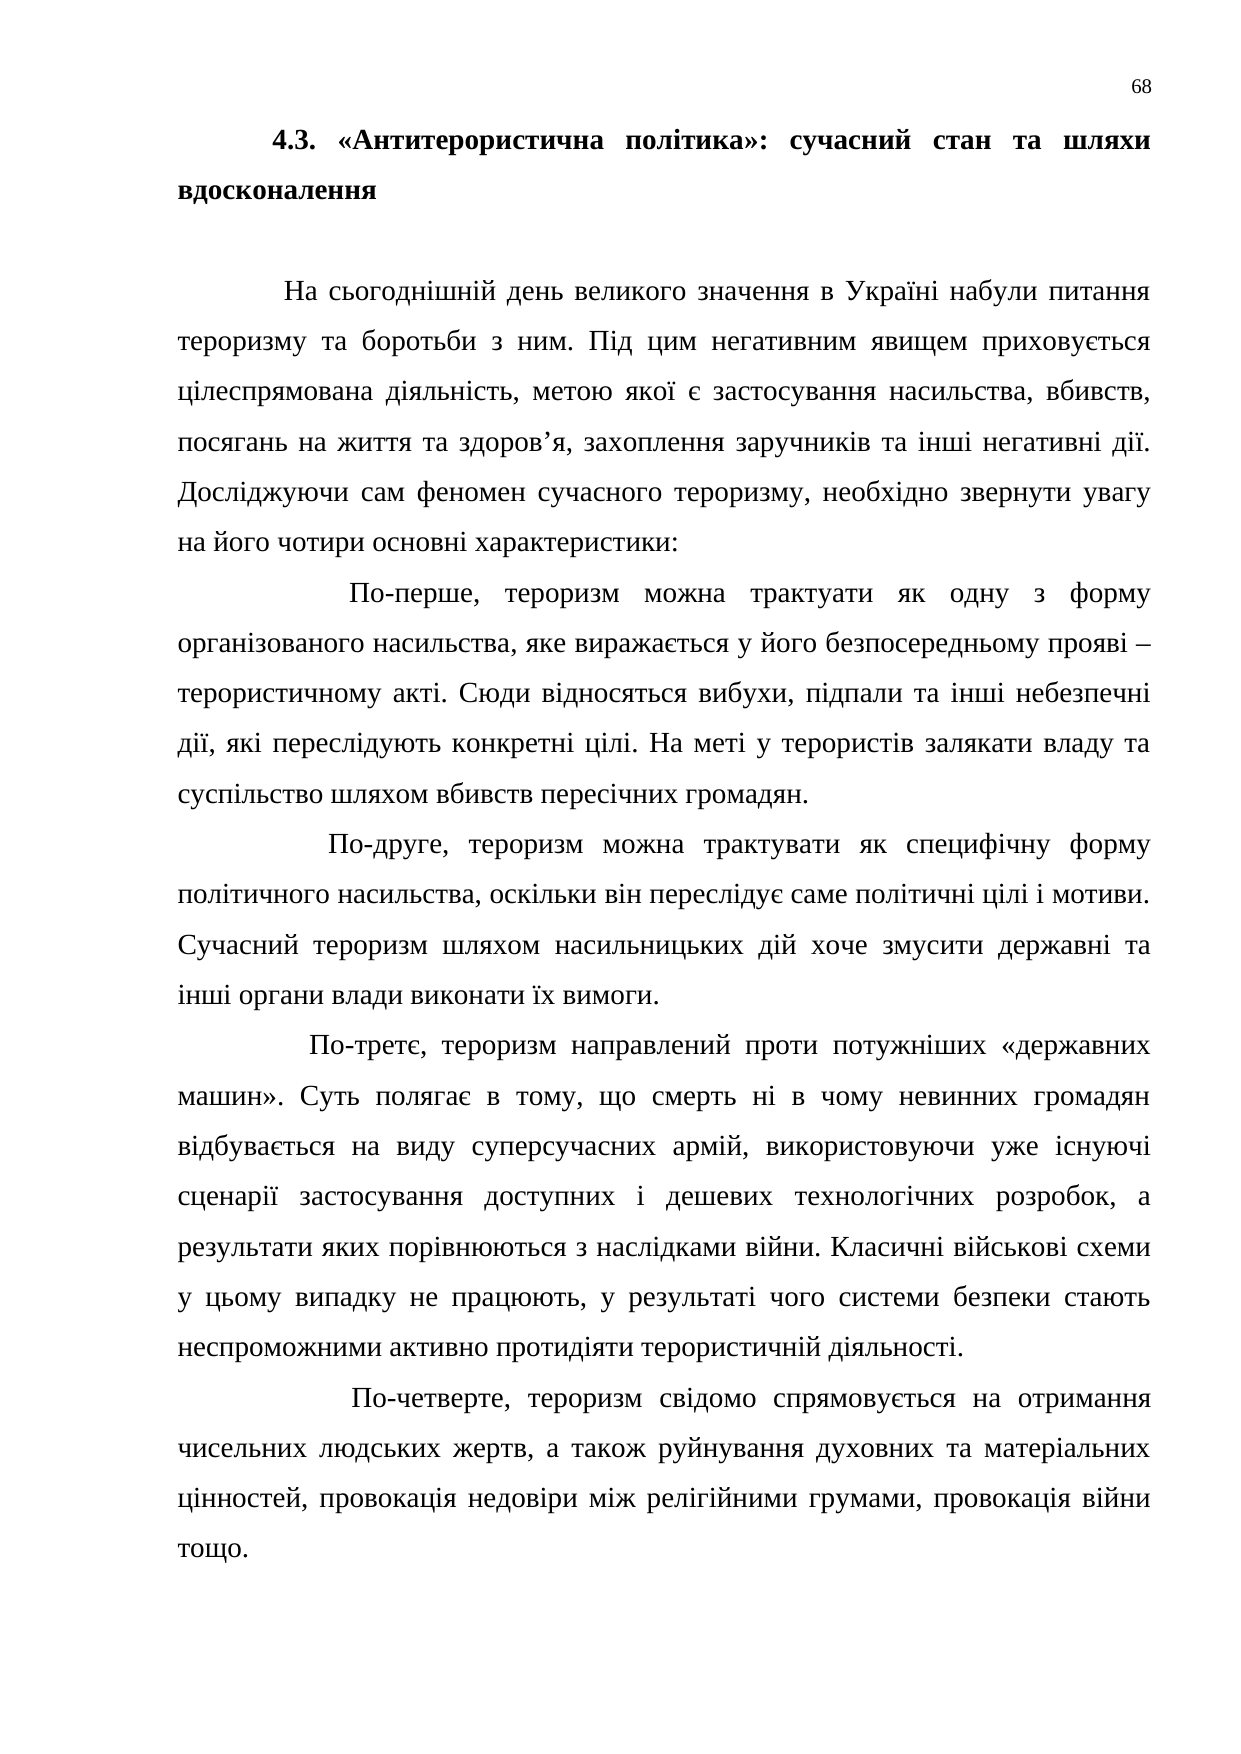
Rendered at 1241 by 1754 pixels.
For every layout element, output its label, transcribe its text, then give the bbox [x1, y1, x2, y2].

text По-перше, тероризм можна трактуати як одну з форму організованого насильства, яке виражається у його безпосередньому прояві – терористичному акті. Сюди відносяться вибухи, підпали та інші небезпечні дії, які переслідують конкретні цілі. На меті у терористів залякати владу та суспільство шляхом вбивств пересічних громадян. [177, 575, 1152, 809]
text 4.3. «Антитерористична політика»: сучасний стан та шляхи вдосконалення [177, 122, 1152, 206]
text По-третє, тероризм направлений проти потужніших «державних машин». Суть полягає в тому, що смерть ні в чому невинних громадян відбувається на виду суперсучасних армій, використовуючи уже існуючі сценарії застосування доступних і дешевих технологічних розробок, а результати яких порівнюються з наслідками війни. Класичні військові схеми у цьому випадку не працюють, у результаті чого системи безпеки стають неспроможними активно протидіяти терористичній діяльності. [177, 1027, 1152, 1363]
text По-друге, тероризм можна трактувати як специфічну форму політичного насильства, оскільки він переслідує саме політичні цілі і мотиви. Сучасний тероризм шляхом насильницьких дій хоче змусити державні та інші органи влади виконати їх вимоги. [177, 826, 1152, 1011]
text По-четверте, тероризм свідомо спрямовується на отримання чисельних людських жертв, а також руйнування духовних та матеріальних цінностей, провокація недовіри між релігійними грумами, провокація війни тощо. [177, 1380, 1152, 1564]
text На сьогоднішній день великого значення в Україні набули питання тероризму та боротьби з ним. Під цим негативним явищем приховується цілеспрямована діяльність, метою якої є застосування насильства, вбивств, посягань на життя та здоров’я, захоплення заручників та інші негативні дії. Досліджуючи сам феномен сучасного тероризму, необхідно звернути увагу на його чотири основні характеристики: [177, 273, 1152, 558]
